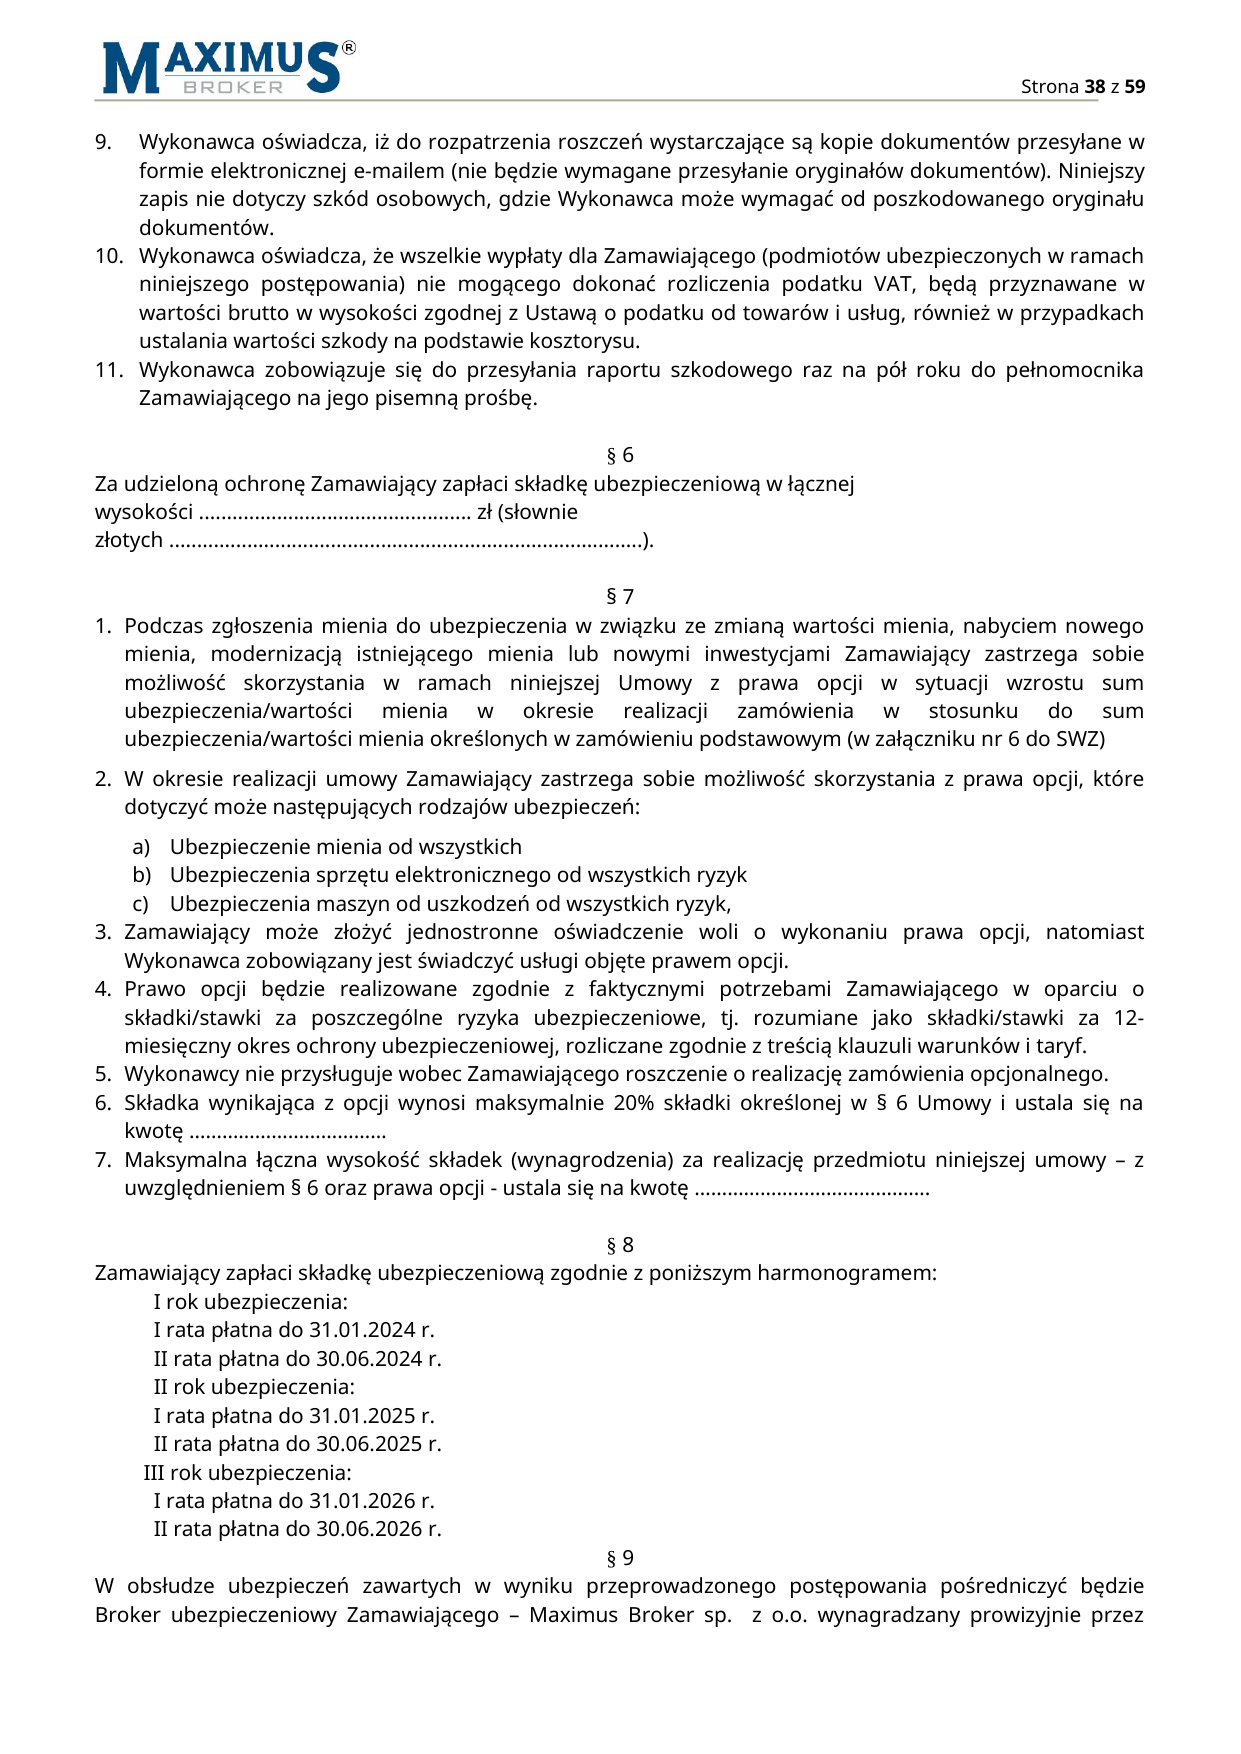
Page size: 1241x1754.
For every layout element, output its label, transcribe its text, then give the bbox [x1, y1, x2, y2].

list Prawo opcji będzie realizowane zgodnie z faktycznymi potrzebami Zamawiającego w oparciu o składki/stawki za poszczególne ryzyka ubezpieczeniowe, tj. rozumiane jako składki/stawki za 12-miesięczny okres ochrony ubezpieczeniowej, rozliczane zgodnie z treścią klauzuli warunków i taryf. [94, 974, 1146, 1059]
list Ubezpieczenia maszyn od uszkodzeń od wszystkich ryzyk, [132, 889, 1146, 917]
text III rok ubezpieczenia: [94, 1458, 1146, 1486]
text I rok ubezpieczenia: [153, 1287, 1146, 1315]
text § 7 [94, 582, 1146, 611]
list Wykonawcy nie przysługuje wobec Zamawiającego roszczenie o realizację zamówienia opcjonalnego. [94, 1059, 1146, 1088]
picture [97, 36, 362, 98]
text I rata płatna do 31.01.2024 r. [153, 1315, 1146, 1344]
text 9 [94, 1543, 1146, 1571]
list W okresie realizacji umowy Zamawiający zastrzega sobie możliwość skorzystania z prawa opcji, które dotyczyć może następujących rodzajów ubezpieczeń: [94, 764, 1146, 821]
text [94, 1571, 1146, 1628]
list Zamawiający może złożyć jednostronne oświadczenie woli o wykonaniu prawa opcji, natomiast Wykonawca zobowiązany jest świadczyć usługi objęte prawem opcji. [94, 917, 1146, 974]
list Wykonawca oświadcza, że wszelkie wypłaty dla Zamawiającego (podmiotów ubezpieczonych w ramach niniejszego postępowania) nie mogącego dokonać rozliczenia podatku VAT, będą przyznawane w wartości brutto w wysokości zgodnej z Ustawą o podatku od towarów i usług, również w przypadkach ustalania wartości szkody na podstawie kosztorysu. [94, 241, 1146, 355]
text I rata płatna do 31.01.2026 r. [153, 1486, 1146, 1514]
text II rata płatna do 30.06.2026 r. [153, 1514, 1146, 1543]
text 8 [94, 1230, 1146, 1258]
text I rata płatna do 31.01.2025 r. [153, 1401, 1146, 1429]
list Wykonawca oświadcza, iż do rozpatrzenia roszczeń wystarczające są kopie dokumentów przesyłane w formie elektronicznej e-mailem (nie będzie wymagane przesyłanie oryginałów dokumentów). Niniejszy zapis nie dotyczy szkód osobowych, gdzie Wykonawca może wymagać od poszkodowanego oryginału dokumentów. [94, 127, 1146, 241]
list Składka wynikająca z opcji wynosi maksymalnie 20% składki określonej w § 6 Umowy i ustala się na kwotę ……………………………… [94, 1088, 1146, 1145]
list Wykonawca zobowiązuje się do przesyłania raportu szkodowego raz na pół roku do pełnomocnika Zamawiającego na jego pisemną prośbę. [94, 355, 1146, 412]
text Zamawiający zapłaci składkę ubezpieczeniową zgodnie z poniższym harmonogramem: [94, 1258, 1146, 1287]
text II rok ubezpieczenia: [153, 1372, 1146, 1401]
text II rata płatna do 30.06.2024 r. [153, 1344, 1146, 1372]
text II rata płatna do 30.06.2025 r. [153, 1429, 1146, 1458]
text Za udzieloną ochronę Zamawiający zapłaci składkę ubezpieczeniową w łącznej wysokości ................................................. zł (słownie złotych .....................................................................................). [94, 469, 1146, 554]
list Maksymalna łączna wysokość składek (wynagrodzenia) za realizację przedmiotu niniejszej umowy – z uwzględnieniem § 6 oraz prawa opcji - ustala się na kwotę ……………………………………. [94, 1145, 1146, 1202]
text 6 [94, 440, 1146, 469]
list Podczas zgłoszenia mienia do ubezpieczenia w związku ze zmianą wartości mienia, nabyciem nowego mienia, modernizacją istniejącego mienia lub nowymi inwestycjami Zamawiający zastrzega sobie możliwość skorzystania w ramach niniejszej Umowy z prawa opcji w sytuacji wzrostu sum ubezpieczenia/wartości mienia w okresie realizacji zamówienia w stosunku do sum ubezpieczenia/wartości mienia określonych w zamówieniu podstawowym (w załączniku nr 6 do SWZ) [94, 611, 1146, 753]
list Ubezpieczenia sprzętu elektronicznego od wszystkich ryzyk [132, 860, 1146, 889]
list Ubezpieczenie mienia od wszystkich [132, 832, 1146, 860]
